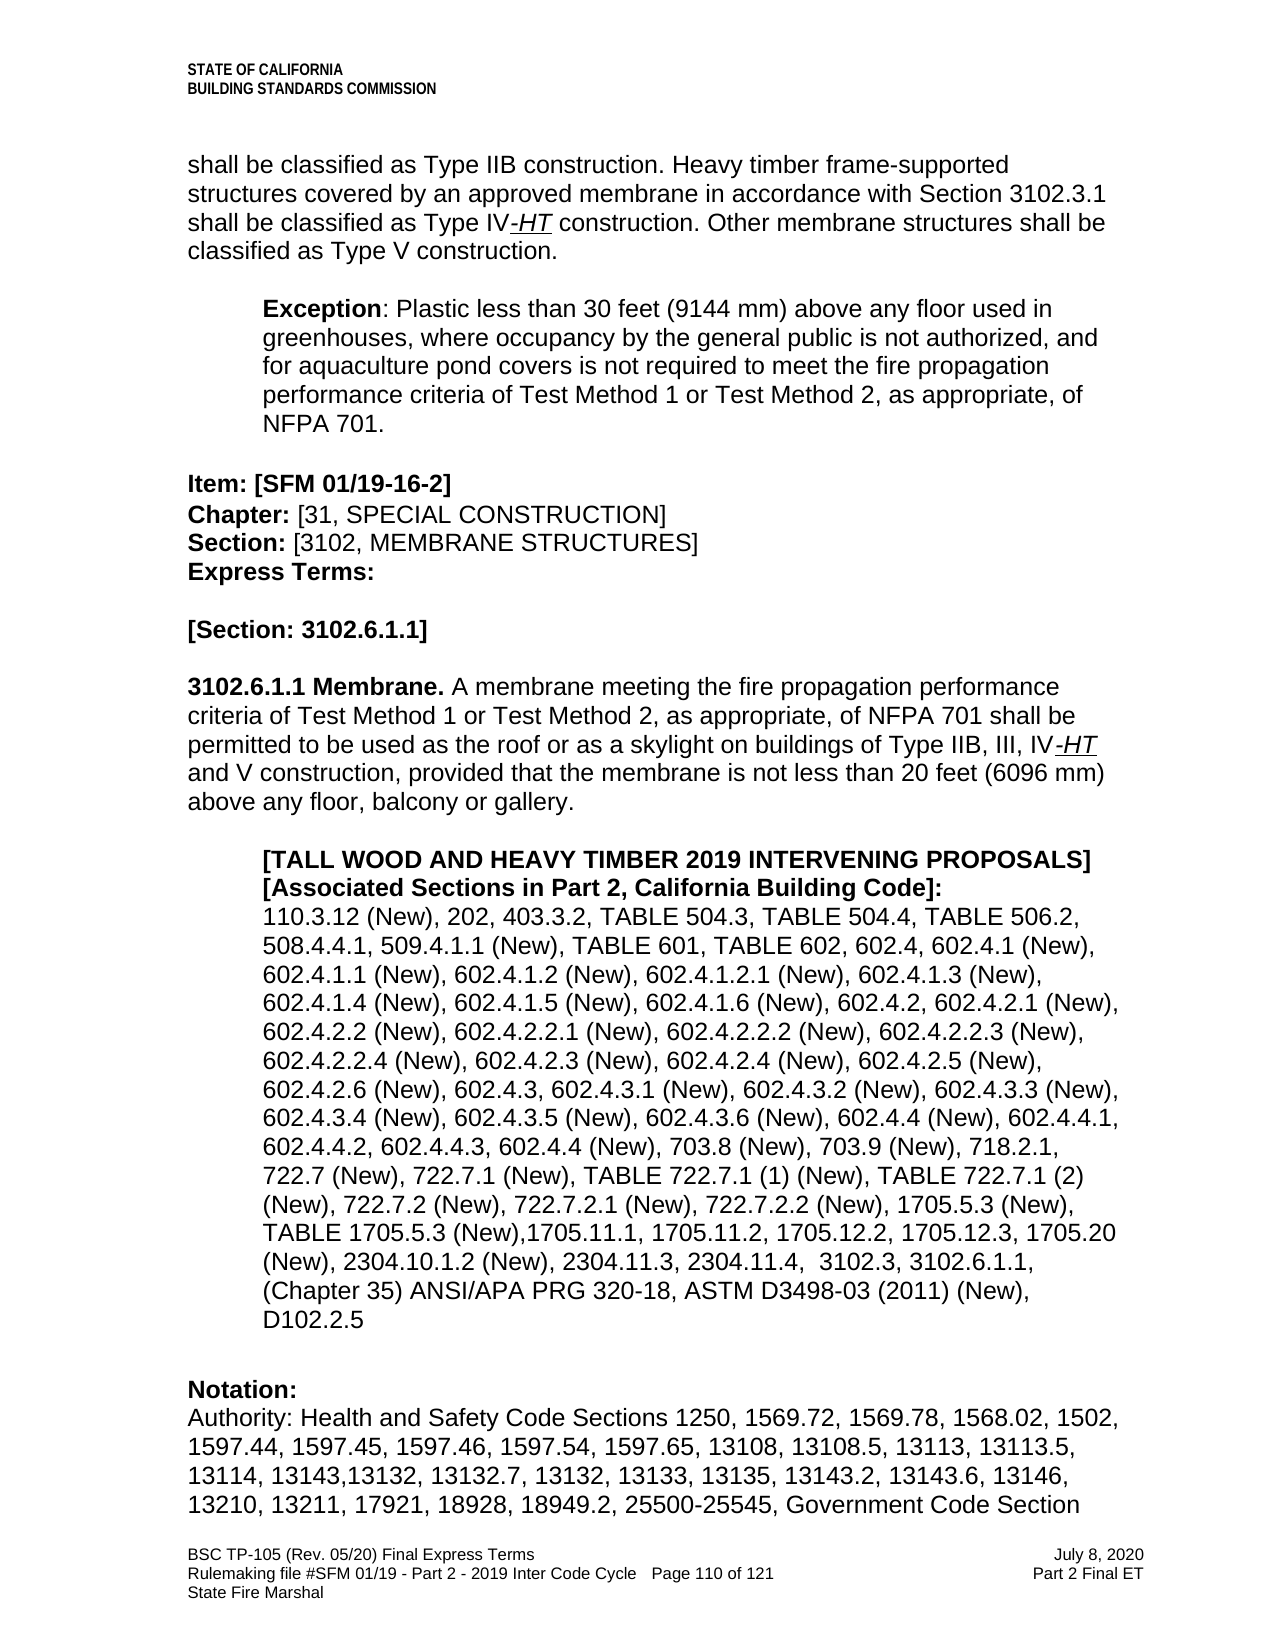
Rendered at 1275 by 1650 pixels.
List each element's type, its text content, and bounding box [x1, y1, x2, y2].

text Notation: [187, 1374, 1125, 1403]
text Exception: Plastic less than 30 feet (9144 mm) above any floor used in greenhouses, where occupancy by the general public is not authorized, and for aquaculture pond covers is not required to meet the fire propagation performance criteria of Test Method 1 or Test Method 2, as appropriate, of NFPA 701. [262, 294, 1125, 437]
text 110.3.12 (New), 202, 403.3.2, TABLE 504.3, TABLE 504.4, TABLE 506.2, 508.4.4.1, 509.4.1.1 (New), TABLE 601, TABLE 602, 602.4, 602.4.1 (New), 602.4.1.1 (New), 602.4.1.2 (New), 602.4.1.2.1 (New), 602.4.1.3 (New), 602.4.1.4 (New), 602.4.1.5 (New), 602.4.1.6 (New), 602.4.2, 602.4.2.1 (New), 602.4.2.2 (New), 602.4.2.2.1 (New), 602.4.2.2.2 (New), 602.4.2.2.3 (New), 602.4.2.2.4 (New), 602.4.2.3 (New), 602.4.2.4 (New), 602.4.2.5 (New), 602.4.2.6 (New), 602.4.3, 602.4.3.1 (New), 602.4.3.2 (New), 602.4.3.3 (New), 602.4.3.4 (New), 602.4.3.5 (New), 602.4.3.6 (New), 602.4.4 (New), 602.4.4.1, 602.4.4.2, 602.4.4.3, 602.4.4 (New), 703.8 (New), 703.9 (New), 718.2.1, 722.7 (New), 722.7.1 (New), TABLE 722.7.1 (1) (New), TABLE 722.7.1 (2) (New), 722.7.2 (New), 722.7.2.1 (New), 722.7.2.2 (New), 1705.5.3 (New), TABLE 1705.5.3 (New),1705.11.1, 1705.11.2, 1705.12.2, 1705.12.3, 1705.20 (New), 2304.10.1.2 (New), 2304.11.3, 2304.11.4, 3102.3, 3102.6.1.1, (Chapter 35) ANSI/APA PRG 320-18, ASTM D3498-03 (2011) (New), D102.2.5 [262, 902, 1125, 1333]
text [187, 150, 1125, 265]
text [Associated Sections in Part 2, California Building Code]: [187, 873, 1125, 902]
text Section: [3102, MEMBRANE STRUCTURES] [187, 528, 1125, 557]
subtitle [Section: 3102.6.1.1] [187, 614, 1125, 643]
text Express Terms: [187, 557, 1125, 586]
subtitle Item: [SFM 01/19-16-2] [187, 466, 1125, 499]
text [TALL WOOD AND HEAVY TIMBER 2019 INTERVENING PROPOSALS] [187, 844, 1125, 873]
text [187, 1403, 1125, 1518]
text 3102.6.1.1 Membrane. A membrane meeting the fire propagation performance criteria of Test Method 1 or Test Method 2, as appropriate, of NFPA 701 shall be permitted to be used as the roof or as a skylight on buildings of Type IIB, III, IV-HT and V construction, provided that the membrane is not less than 20 feet (6096 mm) above any floor, balcony or gallery. [187, 672, 1125, 816]
text Chapter: [31, SPECIAL CONSTRUCTION] [187, 499, 1125, 528]
